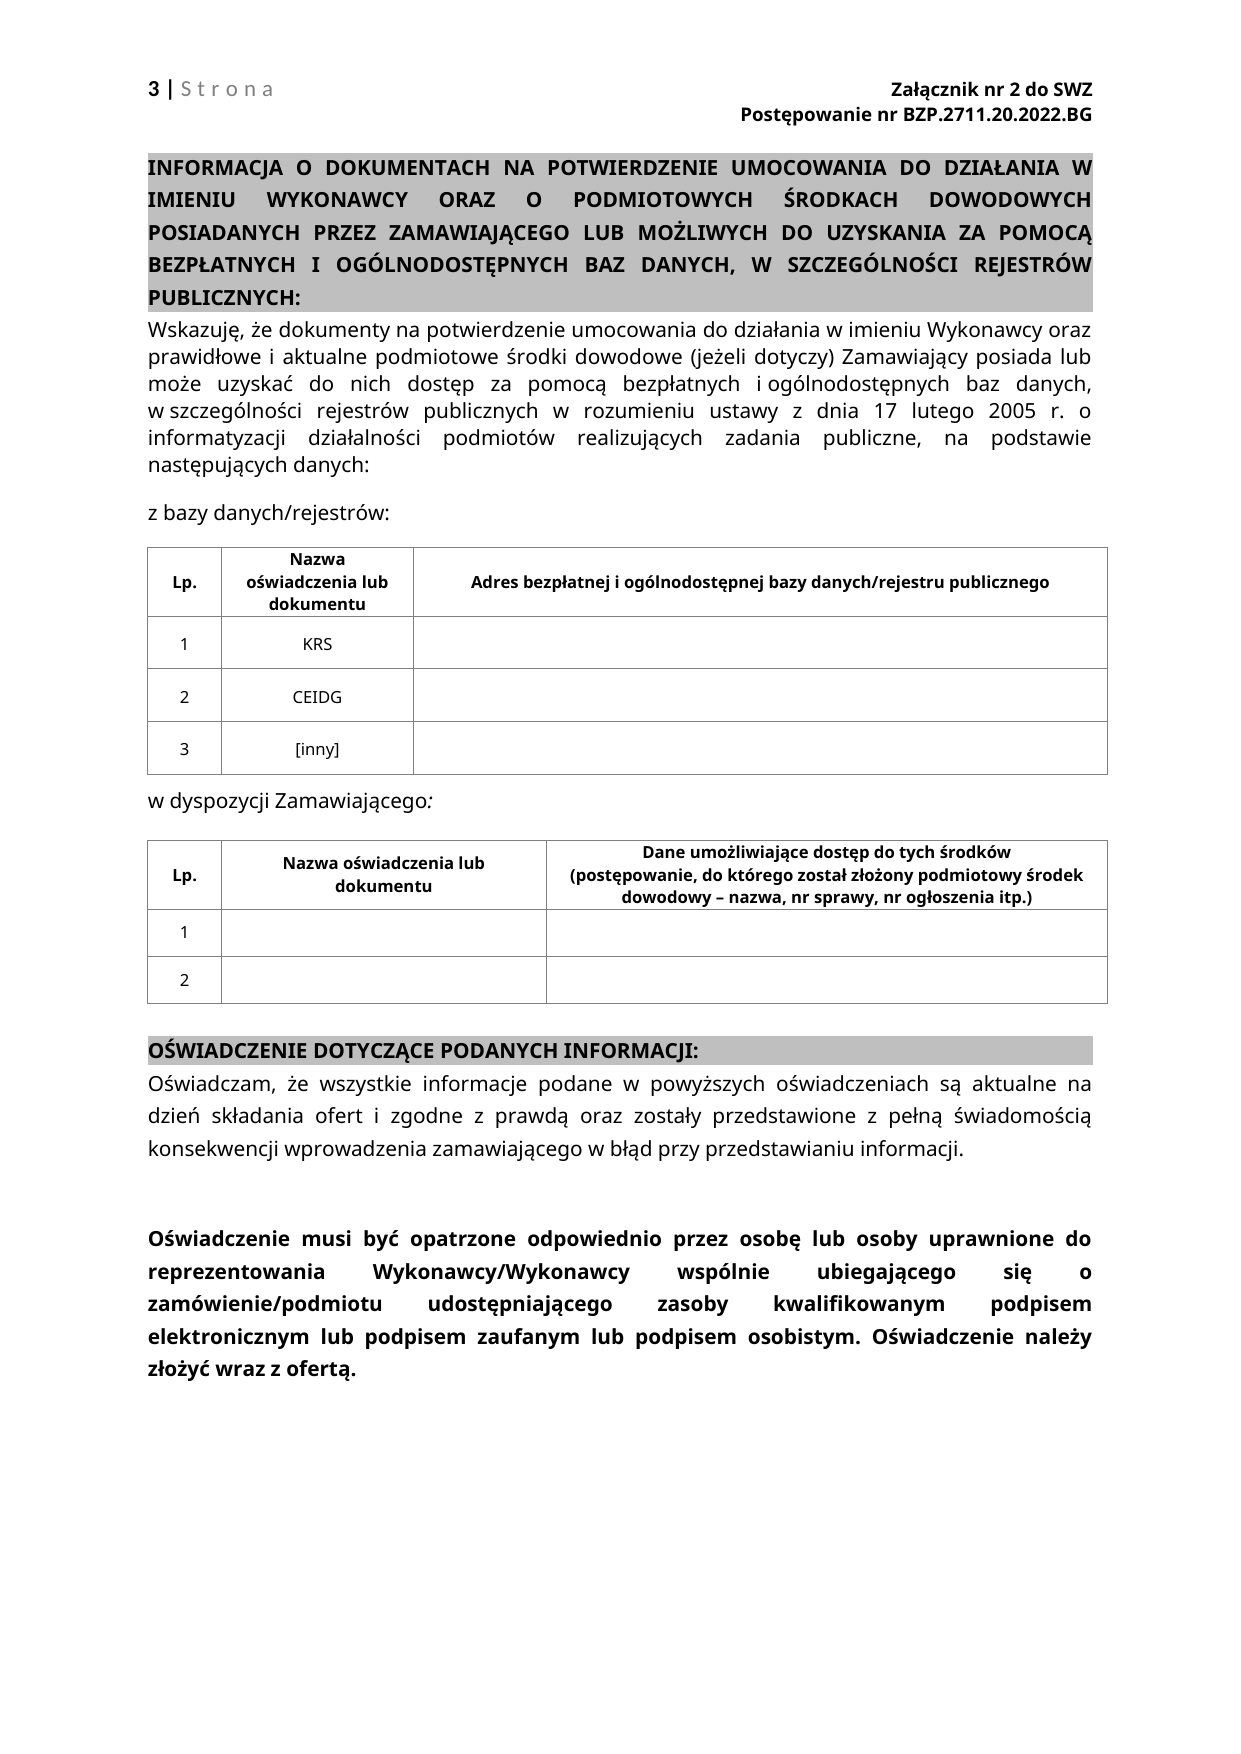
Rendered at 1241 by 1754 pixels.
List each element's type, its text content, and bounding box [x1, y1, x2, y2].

table_header Dane umożliwiające dostęp do tych środków (postępowanie, do którego został złożony podmiotowy środek dowodowy – nazwa, nr sprawy, nr ogłoszenia itp.) [547, 841, 1107, 909]
table_cell [222, 910, 546, 956]
table_cell [inny] [222, 722, 413, 773]
table_cell [547, 910, 1107, 956]
text OŚWIADCZENIE DOTYCZĄCE PODANYCH INFORMACJI: [148, 1036, 1093, 1065]
table_header Nazwa oświadczenia lub dokumentu [222, 548, 413, 616]
table_cell KRS [222, 617, 413, 668]
text Wskazuję, że dokumenty na potwierdzenie umocowania do działania w imieniu Wykonawcy oraz prawidłowe i aktualne podmiotowe środki dowodowe (jeżeli dotyczy) Zamawiający posiada lub może uzyskać do nich dostęp za pomocą bezpłatnych i ogólnodostępnych baz danych, w szczególności rejestrów publicznych w rozumieniu ustawy z dnia 17 lutego 2005 r. o informatyzacji działalności podmiotów realizujących zadania publiczne, na podstawie następujących danych: [148, 316, 1093, 478]
table_cell [547, 957, 1107, 1003]
table_cell [414, 617, 1107, 668]
text Oświadczenie musi być opatrzone odpowiednio przez osobę lub osoby uprawnione do reprezentowania Wykonawcy/Wykonawcy wspólnie ubiegającego się o zamówienie/podmiotu udostępniającego zasoby kwalifikowanym podpisem elektronicznym lub podpisem zaufanym lub podpisem osobistym. Oświadczenie należy złożyć wraz z ofertą. [148, 1224, 1093, 1383]
table_cell [414, 669, 1107, 721]
table_cell 2 [148, 669, 221, 721]
text z bazy danych/rejestrów: [148, 499, 1093, 526]
table_header Nazwa oświadczenia lub dokumentu [222, 841, 546, 909]
text INFORMACJA O DOKUMENTACH NA POTWIERDZENIE UMOCOWANIA DO DZIAŁANIA W IMIENIU WYKONAWCY ORAZ O PODMIOTOWYCH ŚRODKACH DOWODOWYCH POSIADANYCH PRZEZ ZAMAWIAJĄCEGO LUB MOŻLIWYCH DO UZYSKANIA ZA POMOCĄ BEZPŁATNYCH I OGÓLNODOSTĘPNYCH BAZ DANYCH, W SZCZEGÓLNOŚCI REJESTRÓW PUBLICZNYCH: [148, 153, 1093, 312]
table_cell CEIDG [222, 669, 413, 721]
table_header Lp. [148, 548, 221, 616]
table_cell 3 [148, 722, 221, 773]
table_header Adres bezpłatnej i ogólnodostępnej bazy danych/rejestru publicznego [414, 548, 1107, 616]
text w dyspozycji Zamawiającego: [148, 787, 1093, 815]
table_cell 2 [148, 957, 221, 1003]
table_cell [222, 957, 546, 1003]
table_cell 1 [148, 910, 221, 956]
table_cell [148, 617, 221, 668]
text Oświadczam, że wszystkie informacje podane w powyższych oświadczeniach są aktualne na dzień składania ofert i zgodne z prawdą oraz zostały przedstawione z pełną świadomością konsekwencji wprowadzenia zamawiającego w błąd przy przedstawianiu informacji. [148, 1069, 1093, 1163]
table_cell [414, 722, 1107, 773]
table_header Lp. [148, 841, 221, 909]
